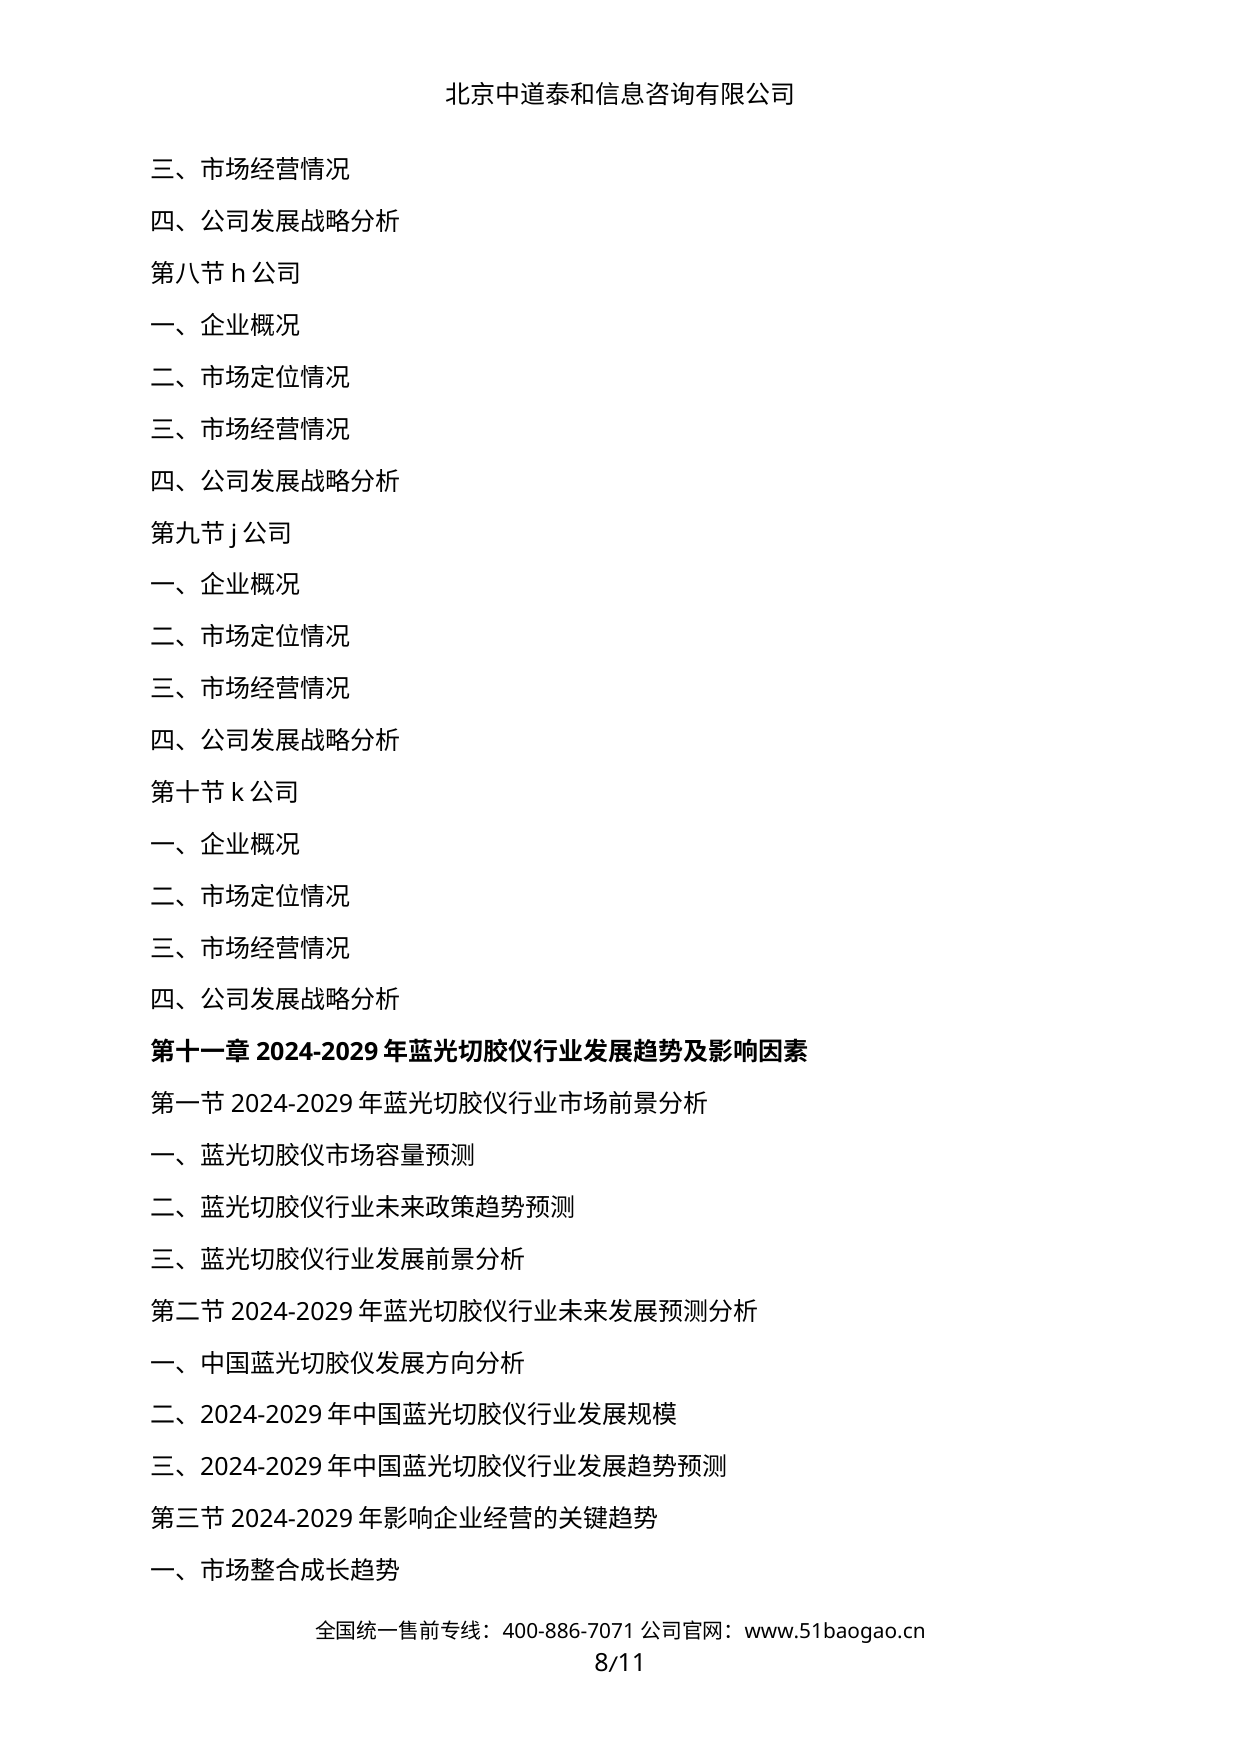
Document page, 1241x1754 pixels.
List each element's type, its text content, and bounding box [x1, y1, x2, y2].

text 一、市场整合成长趋势 [150, 1551, 1090, 1587]
text 一、企业概况 [150, 565, 1090, 601]
text 二、蓝光切胶仪行业未来政策趋势预测 [150, 1187, 1090, 1224]
text 四、公司发展战略分析 [150, 980, 1090, 1016]
text 三、蓝光切胶仪行业发展前景分析 [150, 1239, 1090, 1276]
text 四、公司发展战略分析 [150, 202, 1090, 238]
text 一、企业概况 [150, 306, 1090, 342]
text 一、企业概况 [150, 824, 1090, 861]
text 三、市场经营情况 [150, 928, 1090, 964]
text 三、市场经营情况 [150, 669, 1090, 705]
text 第三节 2024-2029年影响企业经营的关键趋势 [150, 1499, 1090, 1535]
text 第二节 2024-2029年蓝光切胶仪行业未来发展预测分析 [150, 1291, 1090, 1327]
text 第八节 h公司 [150, 254, 1090, 290]
text 二、市场定位情况 [150, 876, 1090, 912]
text 一、蓝光切胶仪市场容量预测 [150, 1136, 1090, 1172]
text 三、市场经营情况 [150, 150, 1090, 186]
text 二、市场定位情况 [150, 357, 1090, 394]
text 一、中国蓝光切胶仪发展方向分析 [150, 1343, 1090, 1379]
text 第一节 2024-2029年蓝光切胶仪行业市场前景分析 [150, 1084, 1090, 1120]
text 三、2024-2029年中国蓝光切胶仪行业发展趋势预测 [150, 1447, 1090, 1483]
text 第十节 k公司 [150, 772, 1090, 809]
text 三、市场经营情况 [150, 409, 1090, 446]
text 第十一章 2024-2029年蓝光切胶仪行业发展趋势及影响因素 [150, 1032, 1090, 1068]
text 第九节 j公司 [150, 513, 1090, 549]
text 四、公司发展战略分析 [150, 461, 1090, 497]
text 四、公司发展战略分析 [150, 721, 1090, 757]
text 二、2024-2029年中国蓝光切胶仪行业发展规模 [150, 1395, 1090, 1431]
text 二、市场定位情况 [150, 617, 1090, 653]
